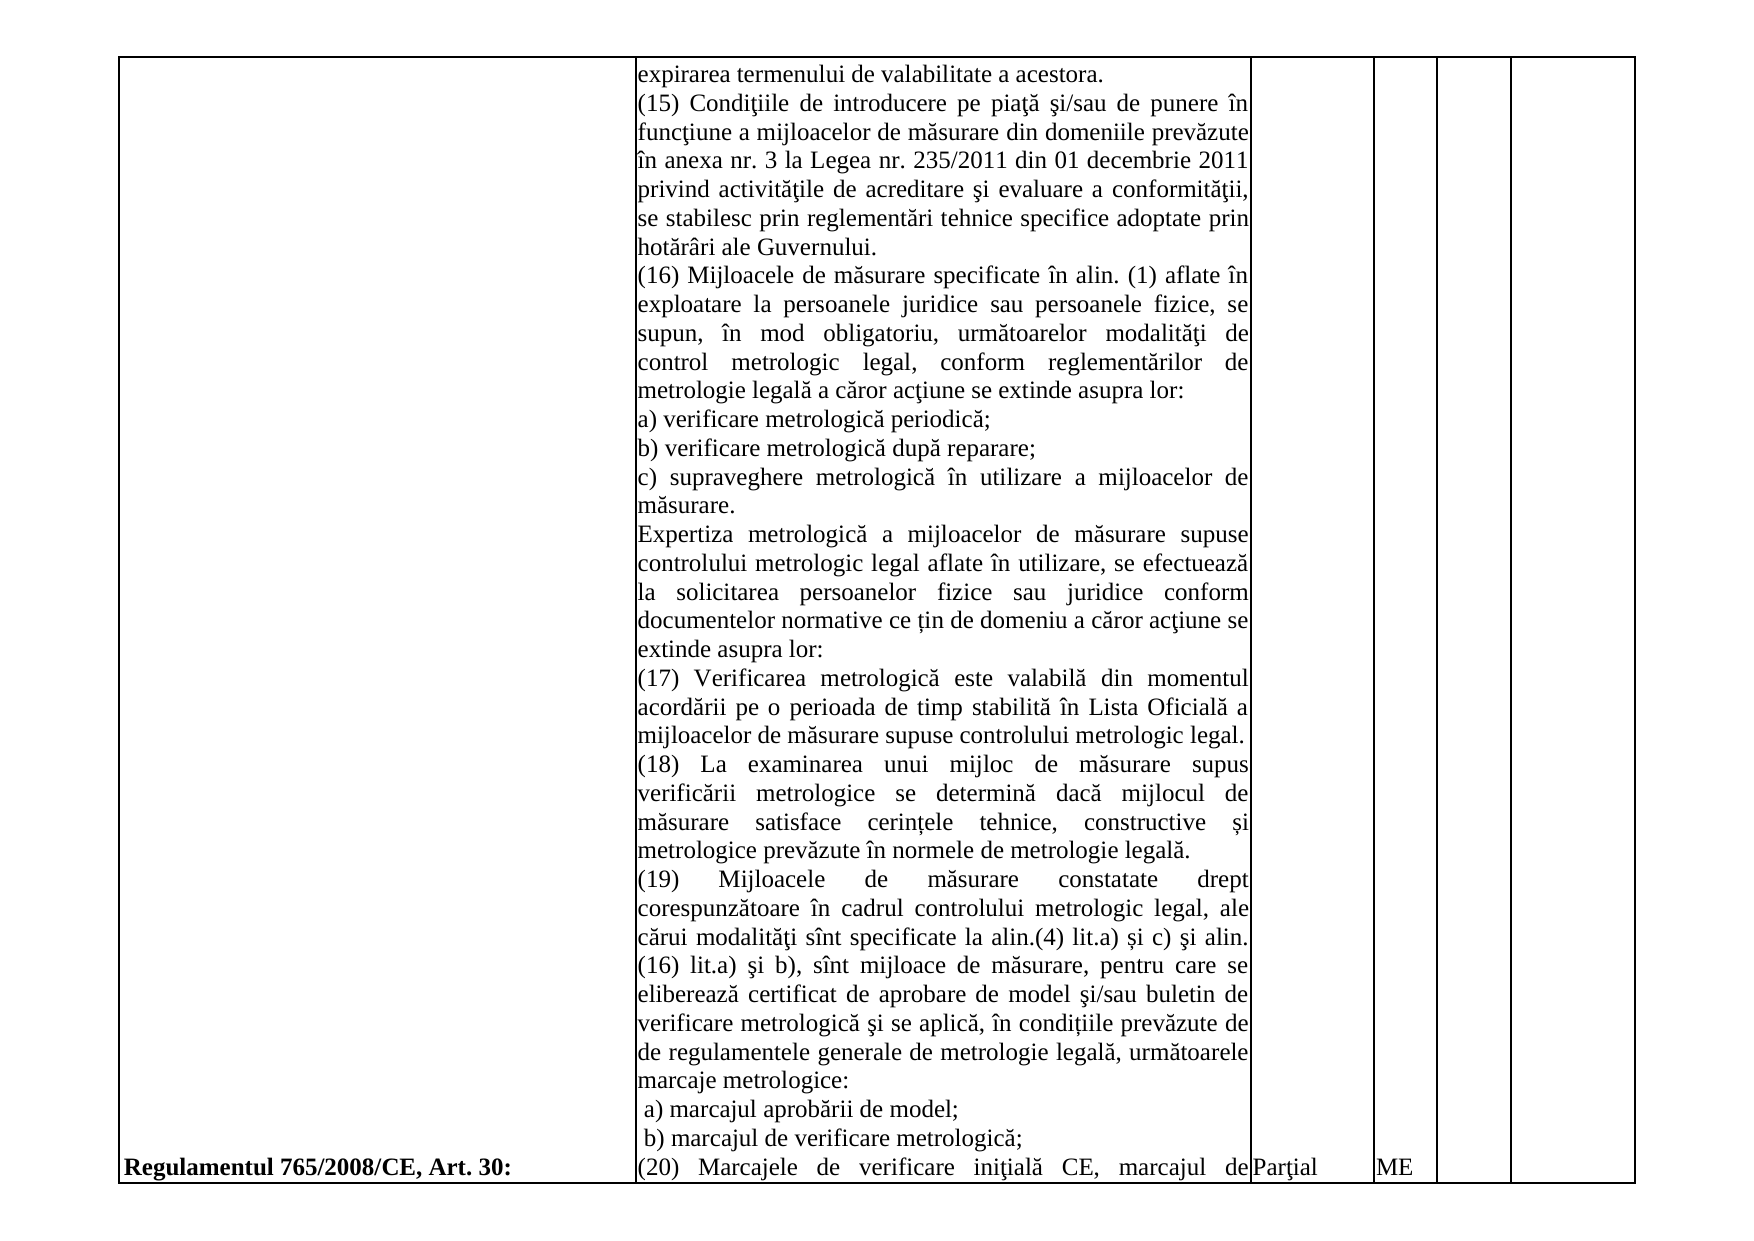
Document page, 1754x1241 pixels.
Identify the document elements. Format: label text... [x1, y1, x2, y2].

table_cell [1512, 58, 1634, 1182]
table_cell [120, 58, 635, 1182]
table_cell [637, 58, 1250, 1182]
table_cell ME ME ME ME ME ME [1375, 58, 1436, 1182]
table_cell [1438, 58, 1510, 1182]
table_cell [1252, 58, 1373, 1182]
